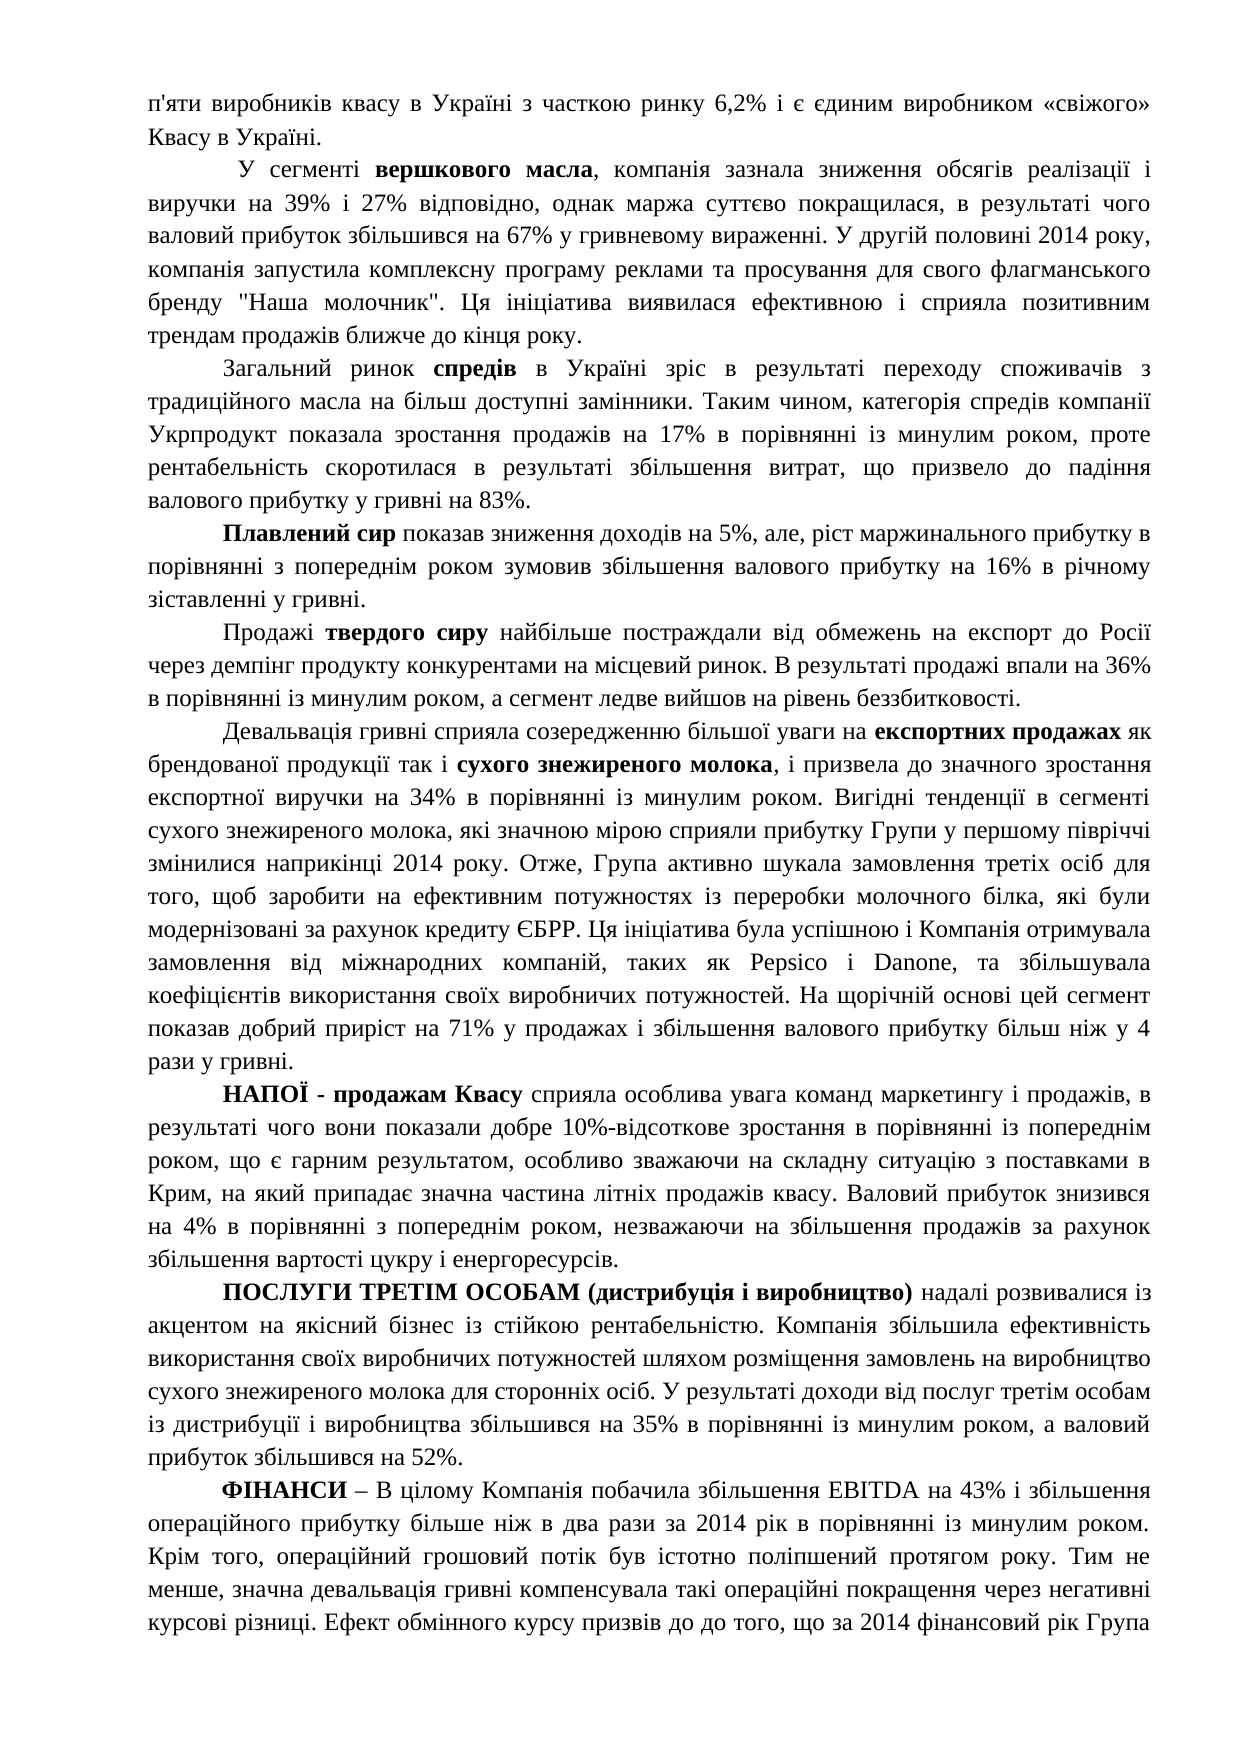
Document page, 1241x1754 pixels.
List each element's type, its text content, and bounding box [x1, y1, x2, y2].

text У сегменті вершкового масла, компанія зазнала зниження обсягів реалізації і виручки на 39% і 27% відповідно, однак маржа суттєво покращилася, в результаті чого валовий прибуток збільшився на 67% у гривневому вираженні. У другій половині 2014 року, компанія запустила комплексну програму реклами та просування для свого флагманського бренду "Наша молочник". Ця ініціатива виявилася ефективною і сприяла позитивним трендам продажів ближче до кінця року. [148, 154, 1152, 348]
text Загальний ринок спредів в Україні зріс в результаті переходу споживачів з традиційного масла на більш доступні замінники. Таким чином, категорія спредів компанії Укрпродукт показала зростання продажів на 17% в порівнянні із минулим роком, проте рентабельність скоротилася в результаті збільшення витрат, що призвело до падіння валового прибутку у гривні на 83%. [148, 353, 1152, 513]
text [148, 1475, 1152, 1636]
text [148, 88, 1152, 150]
text Плавлений сир показав зниження доходів на 5%, але, ріст маржинального прибутку в порівнянні з попереднім роком зумовив збільшення валового прибутку на 16% в річному зіставленні у гривні. [148, 518, 1152, 613]
text Девальвація гривні сприяла созередженню більшої уваги на експортних продажах як брендованої продукції так і сухого знежиреного молока, і призвела до значного зростання експортної виручки на 34% в порівнянні із минулим роком. Вигідні тенденції в сегменті сухого знежиреного молока, які значною мірою сприяли прибутку Групи у першому півріччі змінилися наприкінці 2014 року. Отже, Група активно шукала замовлення третіх осіб для того, щоб заробити на ефективним потужностях із переробки молочного білка, які були модернізовані за рахунок кредиту ЄБРР. Ця ініціатива була успішною і Компанія отримувала замовлення від міжнародних компаній, таких як Pepsico і Danone, та збільшувала коефіцієнтів використання своїх виробничих потужностей. На щорічній основі цей сегмент показав добрий приріст на 71% у продажах і збільшення валового прибутку більш ніж у 4 рази у гривні. [148, 716, 1152, 1075]
text Продажі твердого сиру найбільше постраждали від обмежень на експорт до Росії через демпінг продукту конкурентами на місцевий ринок. В результаті продажі впали на 36% в порівнянні із минулим роком, а сегмент ледве вийшов на рівень беззбитковості. [148, 617, 1152, 712]
text НАПОЇ - продажам Квасу сприяла особлива увага команд маркетингу і продажів, в результаті чого вони показали добре 10%-відсоткове зростання в порівнянні із попереднім роком, що є гарним результатом, особливо зважаючи на складну ситуацію з поставками в Крим, на який припадає значна частина літніх продажів квасу. Валовий прибуток знизився на 4% в порівнянні з попереднім роком, незважаючи на збільшення продажів за рахунок збільшення вартості цукру і енергоресурсів. [148, 1079, 1152, 1273]
text ПОСЛУГИ ТРЕТІМ ОСОБАМ (дистрибуція і виробництво) надалі розвивалися із акцентом на якісний бізнес із стійкою рентабельністю. Компанія збільшила ефективність використання своїх виробничих потужностей шляхом розміщення замовлень на виробництво сухого знежиреного молока для сторонніх осіб. У результаті доходи від послуг третім особам із дистрибуції і виробництва збільшився на 35% в порівнянні із минулим роком, а валовий прибуток збільшився на 52%. [148, 1277, 1152, 1471]
